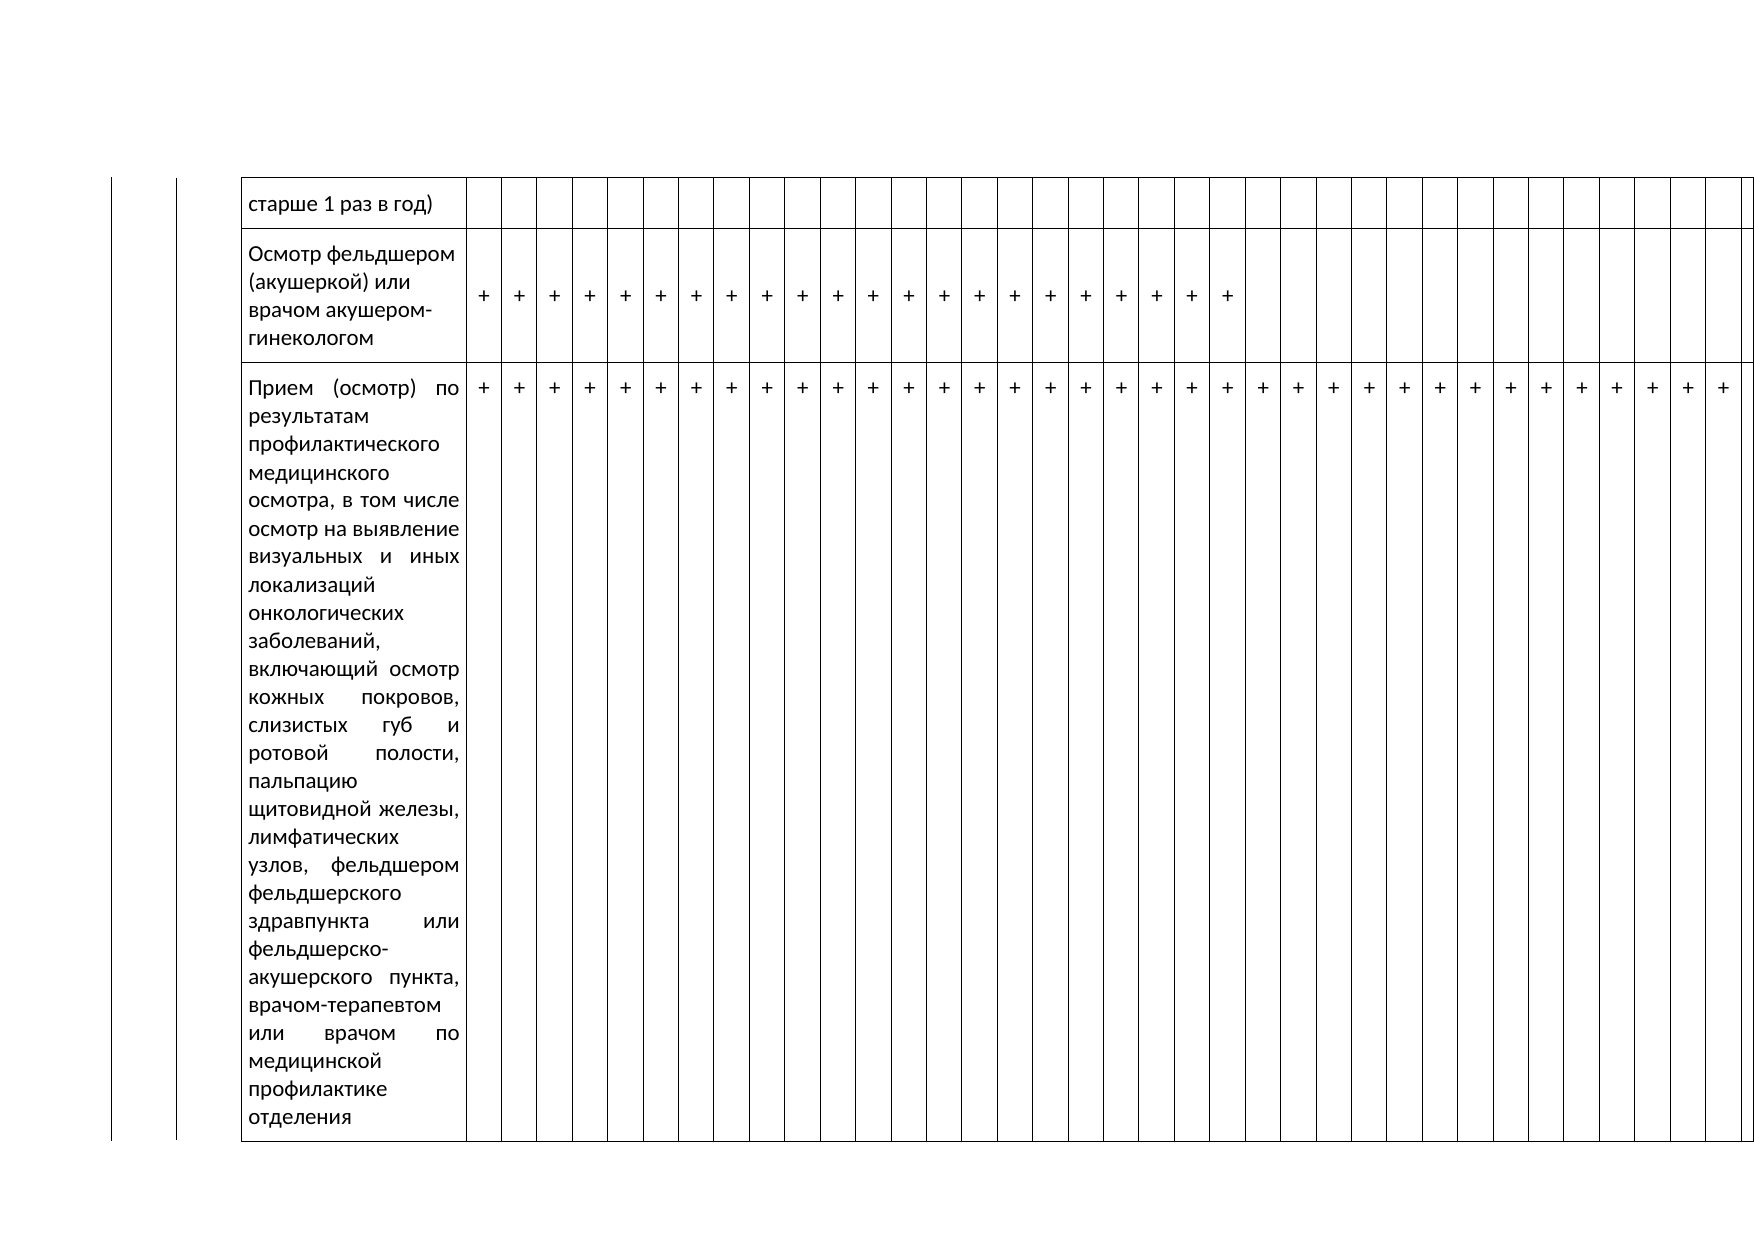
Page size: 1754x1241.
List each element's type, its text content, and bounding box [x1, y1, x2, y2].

table_cell [1529, 229, 1563, 362]
table_cell [1139, 178, 1174, 227]
table_cell [573, 178, 607, 227]
table_cell + [644, 363, 678, 1141]
table_cell + [1706, 363, 1741, 1141]
table_cell [1317, 229, 1351, 362]
table_cell [1246, 229, 1280, 362]
table_cell + [1494, 363, 1528, 1141]
table_cell [1742, 229, 1753, 362]
table_cell + [1706, 178, 1741, 227]
table_cell + [467, 363, 501, 1141]
table_cell + [502, 229, 536, 362]
table_cell + [1423, 363, 1457, 1141]
table_cell + [714, 363, 749, 1141]
table_cell [1069, 178, 1103, 227]
table_cell + [608, 363, 643, 1141]
table_cell + [1600, 178, 1634, 227]
table_cell + [856, 363, 891, 1141]
table_cell + [1139, 363, 1174, 1141]
table_cell [1423, 229, 1457, 362]
table_cell [1387, 229, 1422, 362]
table_cell + [679, 229, 713, 362]
table_cell + [1246, 363, 1280, 1141]
table_cell + [962, 363, 997, 1141]
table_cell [242, 363, 466, 1141]
table_cell [998, 178, 1032, 227]
table_cell + [1104, 229, 1138, 362]
table_cell + [502, 363, 536, 1141]
table_cell [1210, 178, 1245, 227]
table_cell + [1210, 363, 1245, 1141]
table_cell [1564, 229, 1599, 362]
table_cell + [537, 229, 572, 362]
table_cell Осмотр фельдшером (акушеркой) или врачом акушером-гинекологом [242, 229, 466, 362]
table_cell [1104, 178, 1138, 227]
table_cell + [1317, 178, 1351, 227]
table_cell [502, 178, 536, 227]
table_cell + [644, 229, 678, 362]
table_cell [927, 178, 961, 227]
table_cell [467, 178, 501, 227]
table_cell + [892, 229, 926, 362]
table_cell [962, 178, 997, 227]
table_cell + [750, 229, 784, 362]
table_cell [644, 178, 678, 227]
table_cell + [1635, 178, 1670, 227]
table_cell + [927, 229, 961, 362]
table_cell [714, 178, 749, 227]
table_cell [242, 178, 466, 227]
table_cell + [1069, 229, 1103, 362]
table_cell + [998, 229, 1032, 362]
table_cell + [1600, 363, 1634, 1141]
table_cell + [1246, 178, 1280, 227]
table_cell [821, 178, 855, 227]
table_cell + [821, 363, 855, 1141]
table_cell + [1352, 178, 1386, 227]
table_cell + [1564, 178, 1599, 227]
table_cell [750, 178, 784, 227]
table_cell + [1352, 363, 1386, 1141]
table_cell + [1671, 363, 1705, 1141]
table_cell + [1423, 178, 1457, 227]
table_cell + [573, 363, 607, 1141]
table_cell + [608, 229, 643, 362]
table_cell [1671, 229, 1705, 362]
table_cell + [1564, 363, 1599, 1141]
table_cell + [962, 229, 997, 362]
table_cell + [1281, 178, 1316, 227]
table_cell [1033, 178, 1068, 227]
table_cell + [998, 363, 1032, 1141]
table_cell + [892, 363, 926, 1141]
table_cell [1175, 178, 1209, 227]
table_cell + [856, 229, 891, 362]
table_cell + [1175, 229, 1209, 362]
table_cell + [1175, 363, 1209, 1141]
table_cell + [1635, 363, 1670, 1141]
table_cell [1458, 229, 1493, 362]
table_cell + [1210, 229, 1245, 362]
table_cell [1352, 229, 1386, 362]
table_cell [537, 178, 572, 227]
table_cell + [467, 229, 501, 362]
table_cell + [1387, 178, 1422, 227]
table_cell + [750, 363, 784, 1141]
table_cell + [1033, 229, 1068, 362]
table_cell + [1104, 363, 1138, 1141]
table_cell + [537, 363, 572, 1141]
table_cell + [1529, 178, 1563, 227]
table_cell [1635, 229, 1670, 362]
table_cell + [1529, 363, 1563, 1141]
table_cell [1706, 229, 1741, 362]
table_cell + [927, 363, 961, 1141]
table_cell [608, 178, 643, 227]
table_cell + [821, 229, 855, 362]
table_cell + [1387, 363, 1422, 1141]
table_cell [1600, 229, 1634, 362]
table_cell + [785, 363, 820, 1141]
table_cell + [1494, 178, 1528, 227]
table_cell + [1069, 363, 1103, 1141]
table_cell + [785, 229, 820, 362]
table_cell + [1281, 363, 1316, 1141]
table_cell [785, 178, 820, 227]
table_cell [856, 178, 891, 227]
table_cell + [573, 229, 607, 362]
table_cell [1494, 229, 1528, 362]
table_cell [892, 178, 926, 227]
table_cell [1281, 229, 1316, 362]
table_cell + [1458, 363, 1493, 1141]
table_cell + [714, 229, 749, 362]
table_cell + [1671, 178, 1705, 227]
table_cell + [679, 363, 713, 1141]
table_cell + [1033, 363, 1068, 1141]
table_cell + [1317, 363, 1351, 1141]
table_cell [679, 178, 713, 227]
table_cell + [1139, 229, 1174, 362]
table_cell + [1458, 178, 1493, 227]
